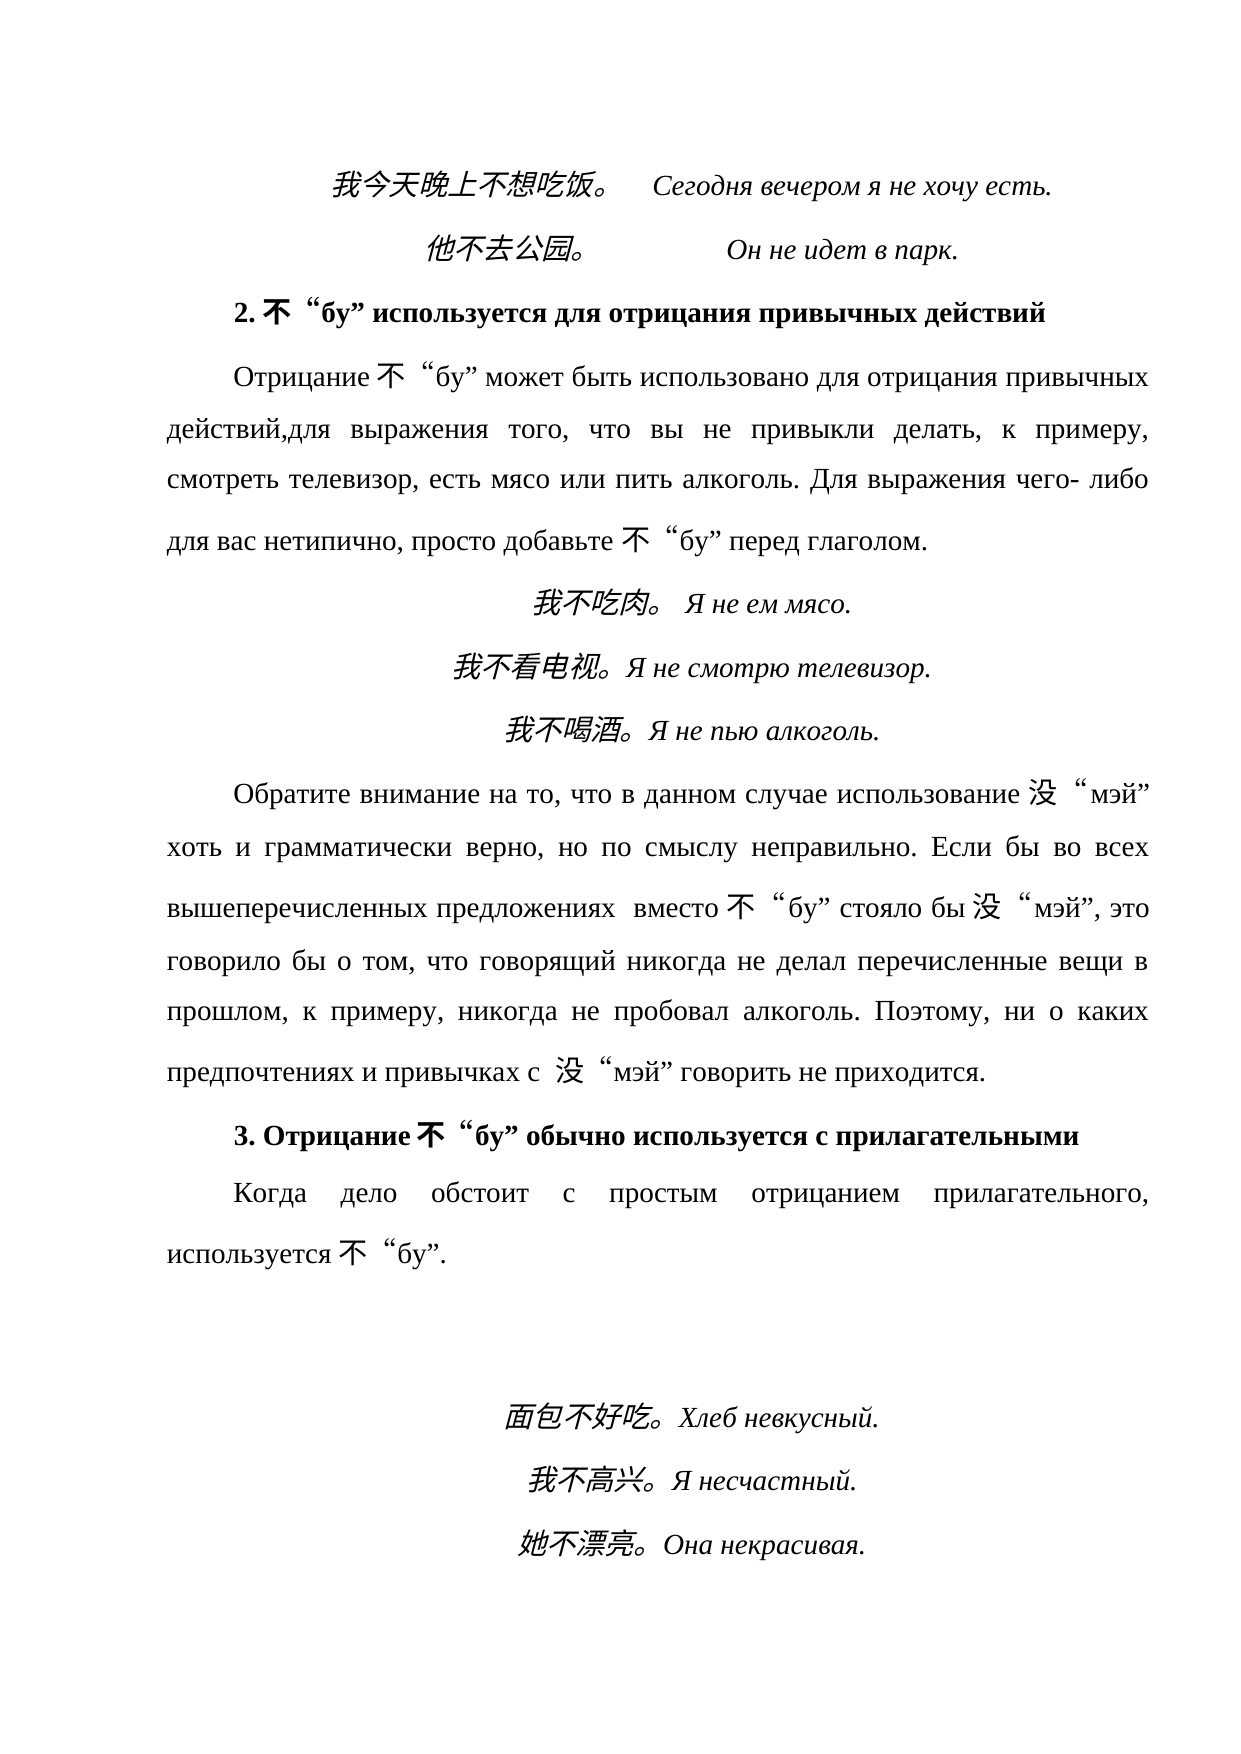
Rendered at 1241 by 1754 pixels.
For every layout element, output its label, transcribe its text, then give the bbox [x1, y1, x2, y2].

text 面包不好吃。Хлеб невкусный. [167, 1393, 1150, 1436]
subtitle 3. Отрицание不“бу” обычно используется с прилагательными [167, 1111, 1150, 1154]
subtitle 2. 不“бу” используется для отрицания привычных действий [167, 289, 1150, 331]
text 我今天晚上不想吃饭。 Сегодня вечером я не хочу есть. [167, 162, 1150, 204]
text 我不看电视。Я не смотрю телевизор. [167, 643, 1150, 686]
text 她不漂亮。Она некрасивая. [167, 1520, 1150, 1563]
text 我不喝酒。Я не пью алкоголь. [167, 707, 1150, 749]
text Отрицание不“бу” может быть использовано для отрицания привычных действий,для выражения того, что вы не привыкли делать, к примеру, смотреть телевизор, есть мясо или пить алкоголь. Для выражения чего- либо для вас нетипично, просто добавьте 不“бу” перед глаголом. [167, 352, 1150, 559]
text Когда дело обстоит с простым отрицанием прилагательного, используется 不“бу”. [167, 1175, 1150, 1272]
text Обратите внимание на то, что в данном случае использование 没“мэй” хоть и грамматически верно, но по смыслу неправильно. Если бы во всех вышеперечисленных предложениях вместо 不“бу” стояло бы 没“мэй”, это говорило бы о том, что говорящий никогда не делал перечисленные вещи в прошлом, к примеру, никогда не пробовал алкоголь. Поэтому, ни о каких предпочтениях и привычках с 没“мэй” говорить не приходится. [167, 770, 1150, 1090]
text 他不去公园。 Он не идет в парк. [167, 225, 1150, 268]
text 我不吃肉。 Я не ем мясо. [167, 580, 1150, 622]
text 我不高兴。Я несчастный. [167, 1457, 1150, 1499]
